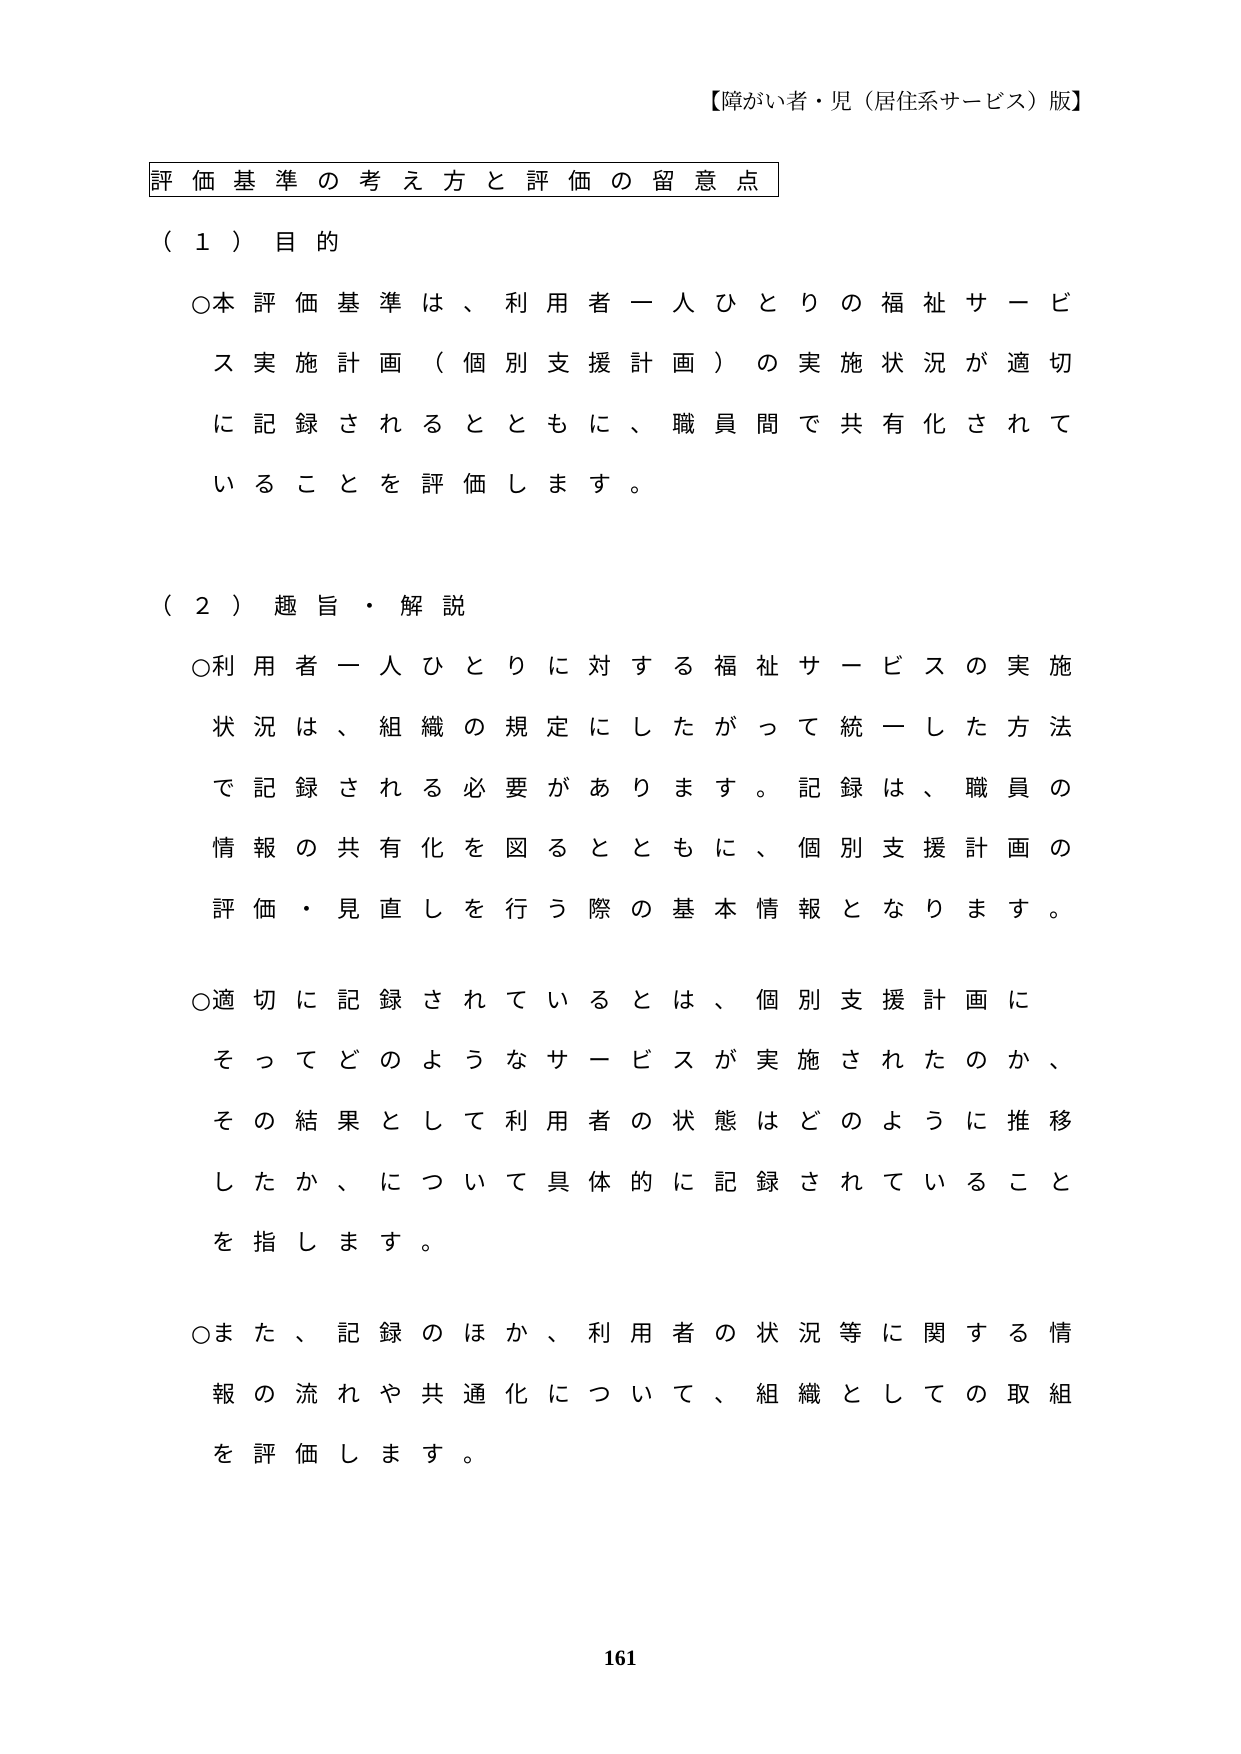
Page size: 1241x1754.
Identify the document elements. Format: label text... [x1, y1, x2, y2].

text ○利用者一人ひとりに対する福祉サービスの実施状況は、組織の規定にしたがって統一した方法で記録される必要があります。記録は、職員の情報の共有化を図るとともに、個別支援計画の評価・見直しを行う際の基本情報となります。 [170, 634, 1091, 938]
text （１）目的 [149, 210, 1091, 271]
text （２）趣旨・解説 [149, 574, 1091, 634]
text ○また、記録のほか、利用者の状況等に関する情報の流れや共通化について、組織としての取組を評価します。 [170, 1301, 1091, 1483]
text 評価基準の考え方と評価の留意点 [149, 149, 1091, 210]
text ○適切に記録されているとは、個別支援計画にそってどのようなサービスが実施されたのか、その結果として利用者の状態はどのように推移したか、について具体的に記録されていることを指します。 [170, 968, 1091, 1271]
text ○本評価基準は、利用者一人ひとりの福祉サービス実施計画（個別支援計画）の実施状況が適切に記録されるとともに、職員間で共有化されていることを評価します。 [170, 271, 1091, 513]
